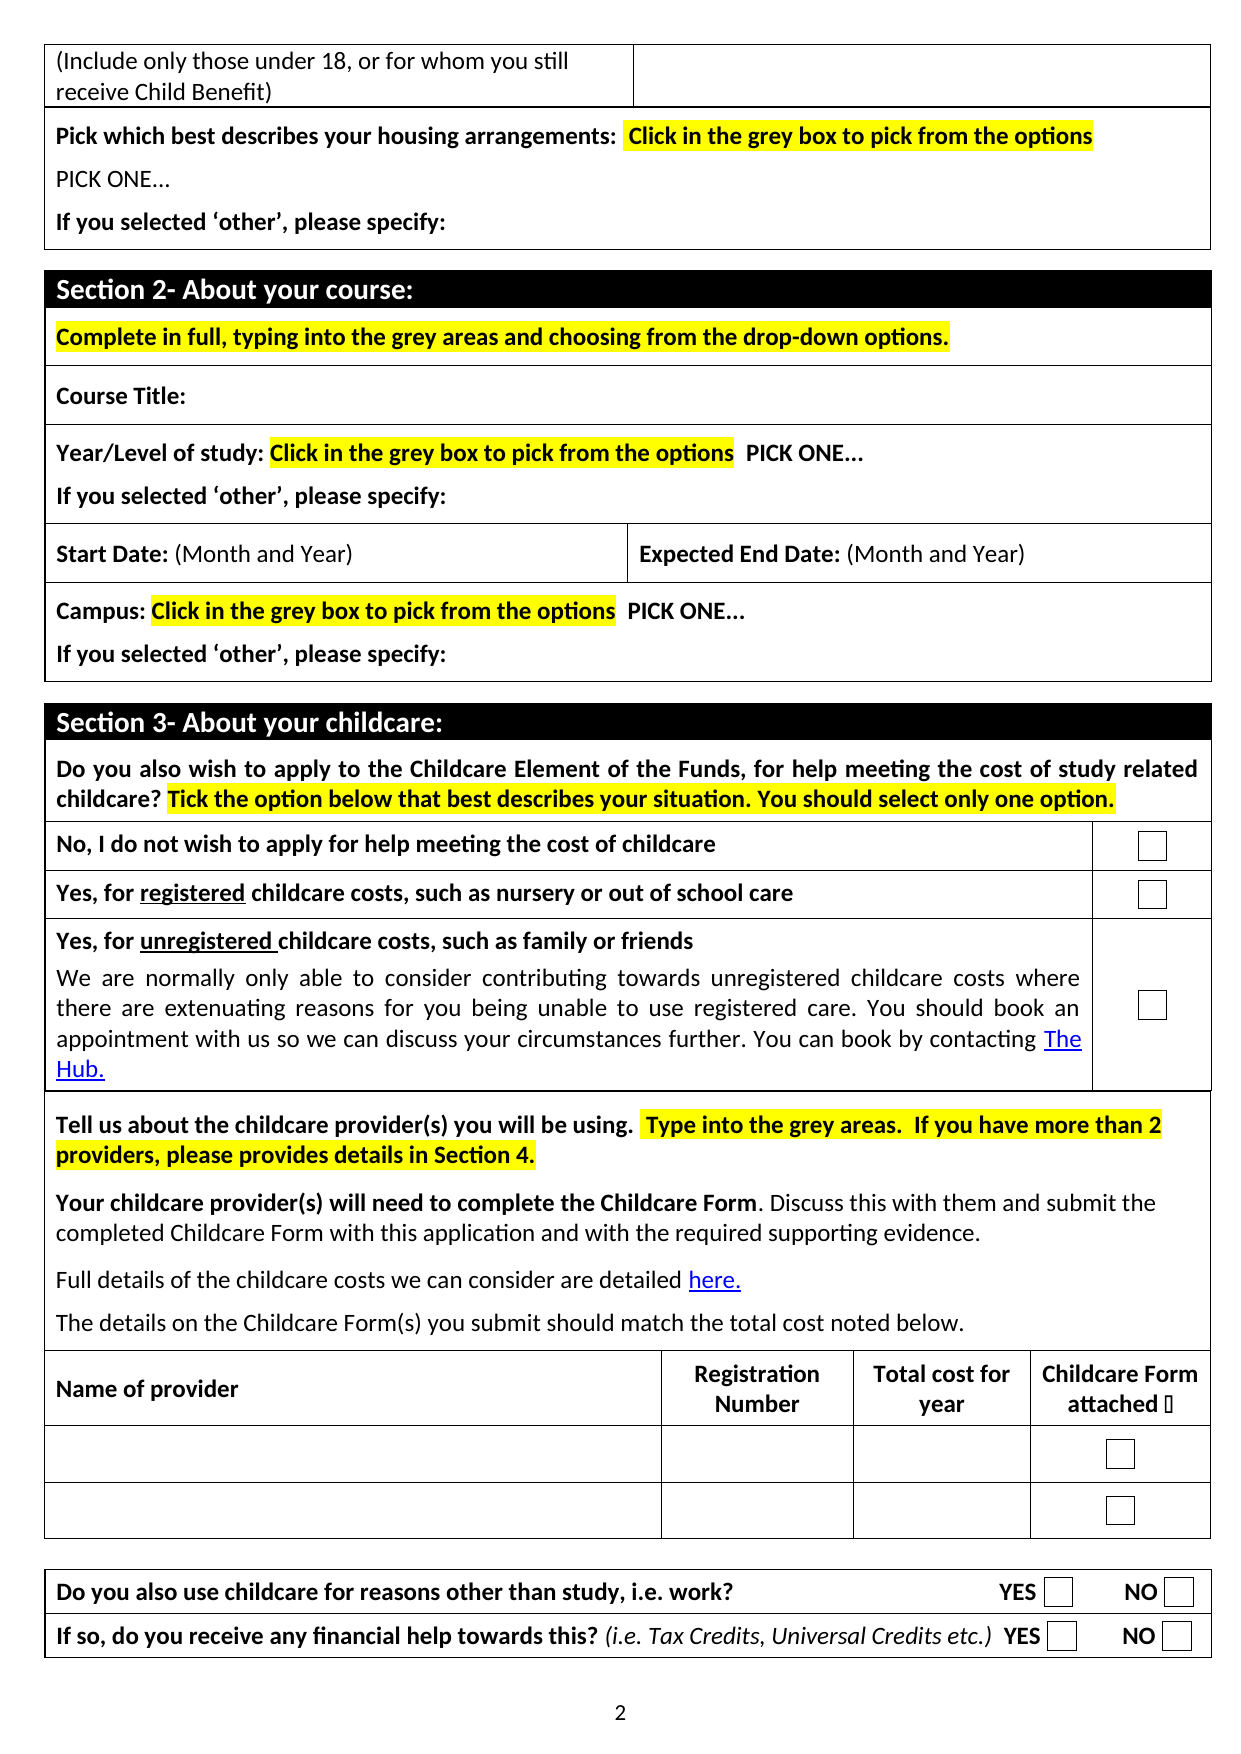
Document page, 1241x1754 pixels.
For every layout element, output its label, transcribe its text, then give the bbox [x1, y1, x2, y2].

table_cell Course Title: [46, 366, 1211, 424]
table_cell Total cost for year [854, 1351, 1030, 1425]
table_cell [45, 45, 633, 106]
table_cell Do you also wish to apply to the Childcare Element of the Funds, for help meeting the cost of study related childcare? Tick the option below that best describes your situation. You should select only one option. [46, 740, 1211, 821]
table_cell [45, 1483, 661, 1538]
table_cell Complete in full, typing into the grey areas and choosing from the drop-down options. [46, 308, 1211, 365]
table_cell [662, 1483, 853, 1538]
table_cell Campus: Click in the grey box to pick from the options If you selected ‘other’, please specify: [46, 583, 1211, 681]
table_cell [854, 1426, 1030, 1482]
table_header Section 2- About your course: [46, 271, 1211, 307]
table_cell If so, do you receive any financial help towards this? (i.e. Tax Credits, Universal Credits etc.) YES NO [46, 1614, 1211, 1657]
table_cell Yes, for unregistered childcare costs, such as family or friends We are normally only able to consider contributing towards unregistered childcare costs where there are extenuating reasons for you being unable to use registered care. You should book an appointment with us so we can discuss your circumstances further. You can book by contacting The Hub. [46, 919, 1092, 1090]
table_cell [854, 1483, 1030, 1538]
table_cell [662, 1426, 853, 1482]
table_cell Childcare Form attached [1031, 1351, 1210, 1425]
table_cell [1031, 1426, 1210, 1482]
table_cell No, I do not wish to apply for help meeting the cost of childcare [46, 822, 1092, 869]
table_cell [634, 45, 1210, 106]
table_cell [1093, 871, 1211, 918]
table_header Tell us about the childcare provider(s) you will be using. Type into the grey areas. If you have more than 2 providers, please provides details in Section 4. Your childcare provider(s) will need to complete the Childcare Form. Discuss this with them and submit the completed Childcare Form with this application and with the required supporting evidence. Full details of the childcare costs we can consider are detailed here. The details on the Childcare Form(s) you submit should match the total cost noted below. [45, 1092, 1210, 1350]
table_cell Pick which best describes your housing arrangements: Click in the grey box to pick from the options If you selected ‘other’, please specify: [45, 108, 1210, 249]
table_cell Name of provider [45, 1351, 661, 1425]
table_cell Yes, for registered childcare costs, such as nursery or out of school care [46, 871, 1092, 918]
table_cell Registration Number [662, 1351, 853, 1425]
table_cell Expected End Date: (Month and Year) [628, 524, 1211, 582]
table_header Do you also use childcare for reasons other than study, i.e. work? YES NO [46, 1570, 1211, 1613]
table_cell Year/Level of study: Click in the grey box to pick from the options If you selected ‘other’, please specify: [46, 425, 1211, 523]
table_cell [1093, 919, 1211, 1090]
table_cell [45, 1426, 661, 1482]
table_header Section 3- About your childcare: [46, 704, 1211, 739]
table_cell [1093, 822, 1211, 869]
table_cell Start Date: (Month and Year) [46, 524, 627, 582]
table_cell [1031, 1483, 1210, 1538]
